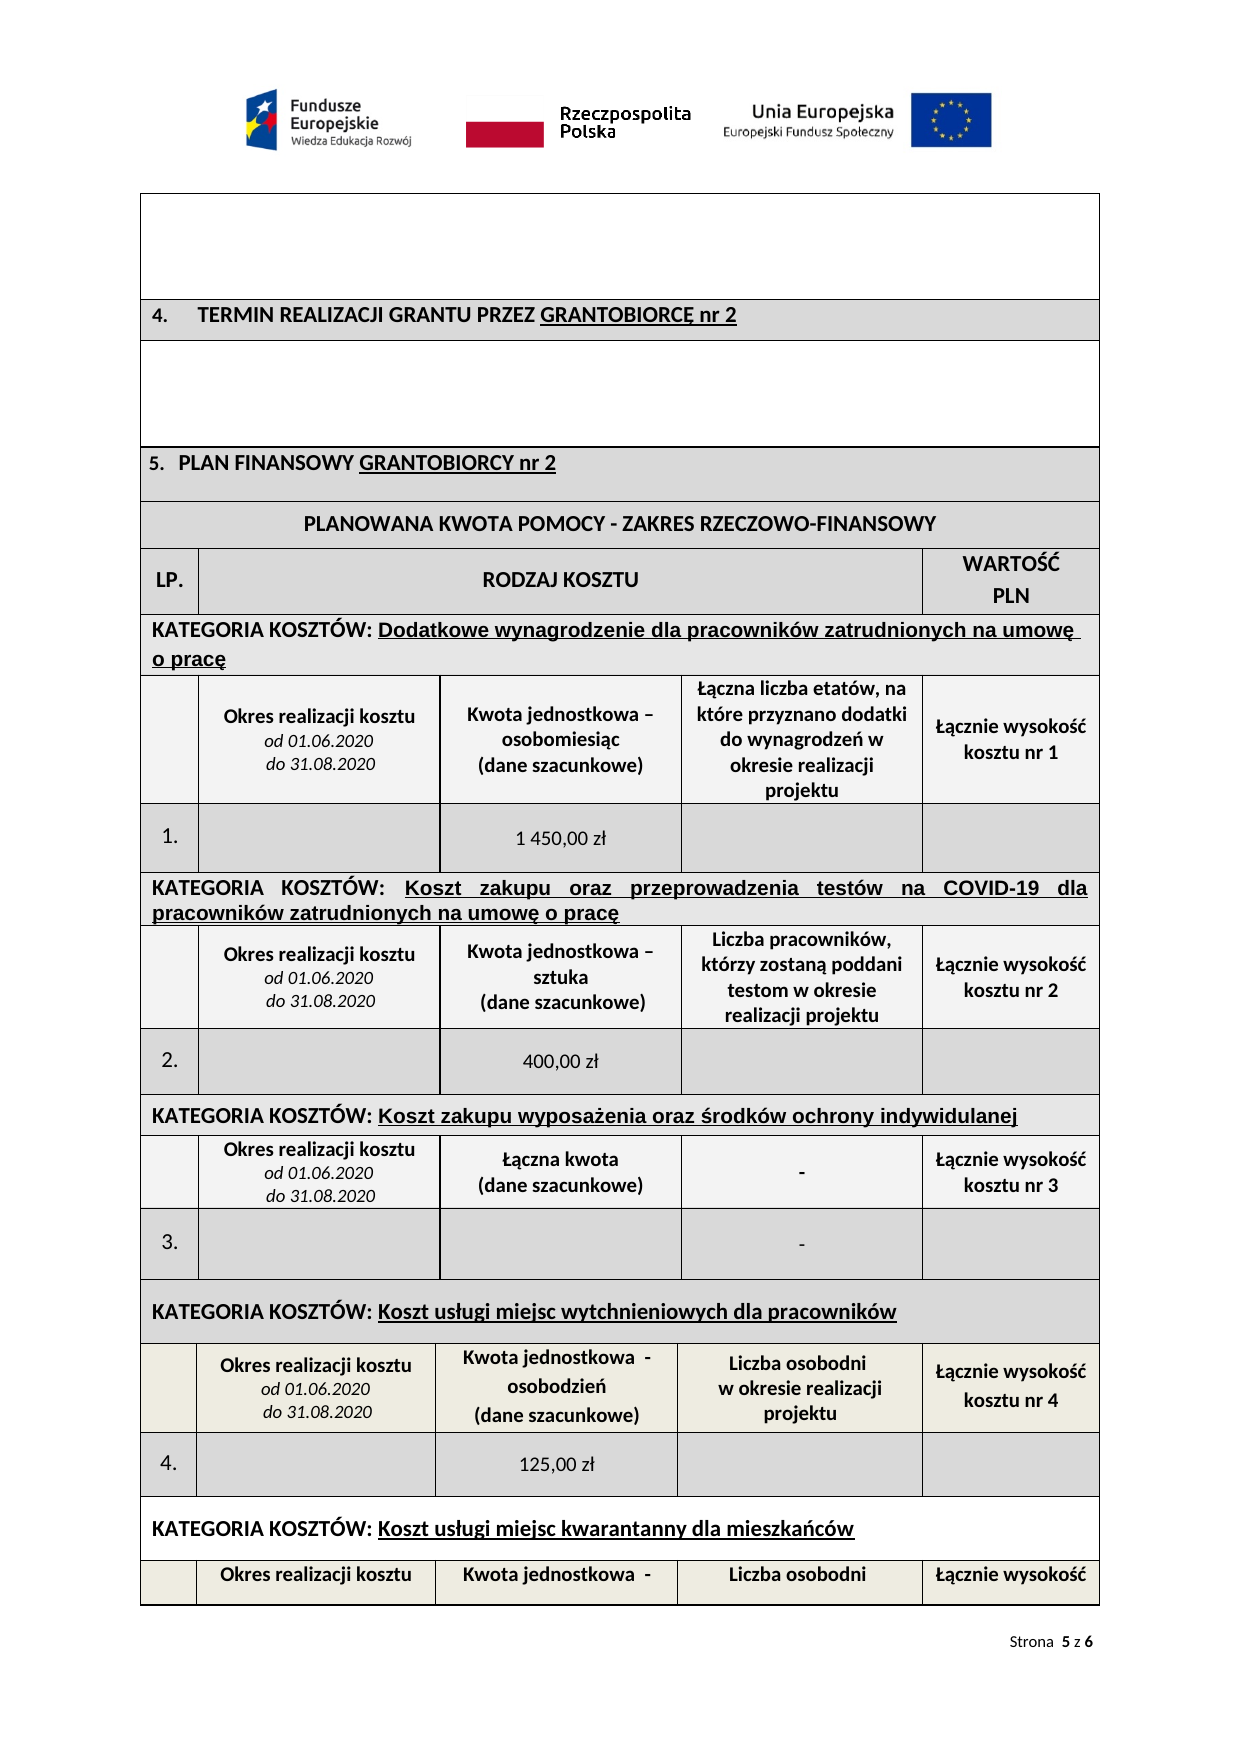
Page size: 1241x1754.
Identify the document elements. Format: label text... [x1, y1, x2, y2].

table_cell [682, 1209, 922, 1279]
table_cell [141, 1433, 196, 1496]
table_cell [923, 1029, 1099, 1094]
table_cell [199, 804, 439, 872]
table_cell [923, 1209, 1099, 1279]
table_cell [682, 1029, 922, 1094]
table_cell [441, 804, 681, 872]
table_cell TERMIN REALIZACJI GRANTU PRZEZ GRANTOBIORCĘ nr 2 [141, 300, 1099, 340]
table_cell [197, 1433, 435, 1496]
table_cell [141, 1280, 1099, 1343]
table_cell [436, 1433, 677, 1496]
table_cell [441, 1209, 681, 1279]
table_cell [141, 804, 198, 872]
table_cell [923, 1433, 1099, 1496]
table_cell [199, 1209, 439, 1279]
picture [231, 73, 1009, 165]
table_cell [141, 1029, 198, 1094]
table_cell [141, 194, 1099, 299]
table_cell [199, 1029, 439, 1094]
table_cell [923, 804, 1099, 872]
table_cell [141, 341, 1099, 446]
table_cell [141, 1209, 198, 1279]
table_cell [678, 1433, 922, 1496]
table_cell [441, 1029, 681, 1094]
table_cell [682, 804, 922, 872]
